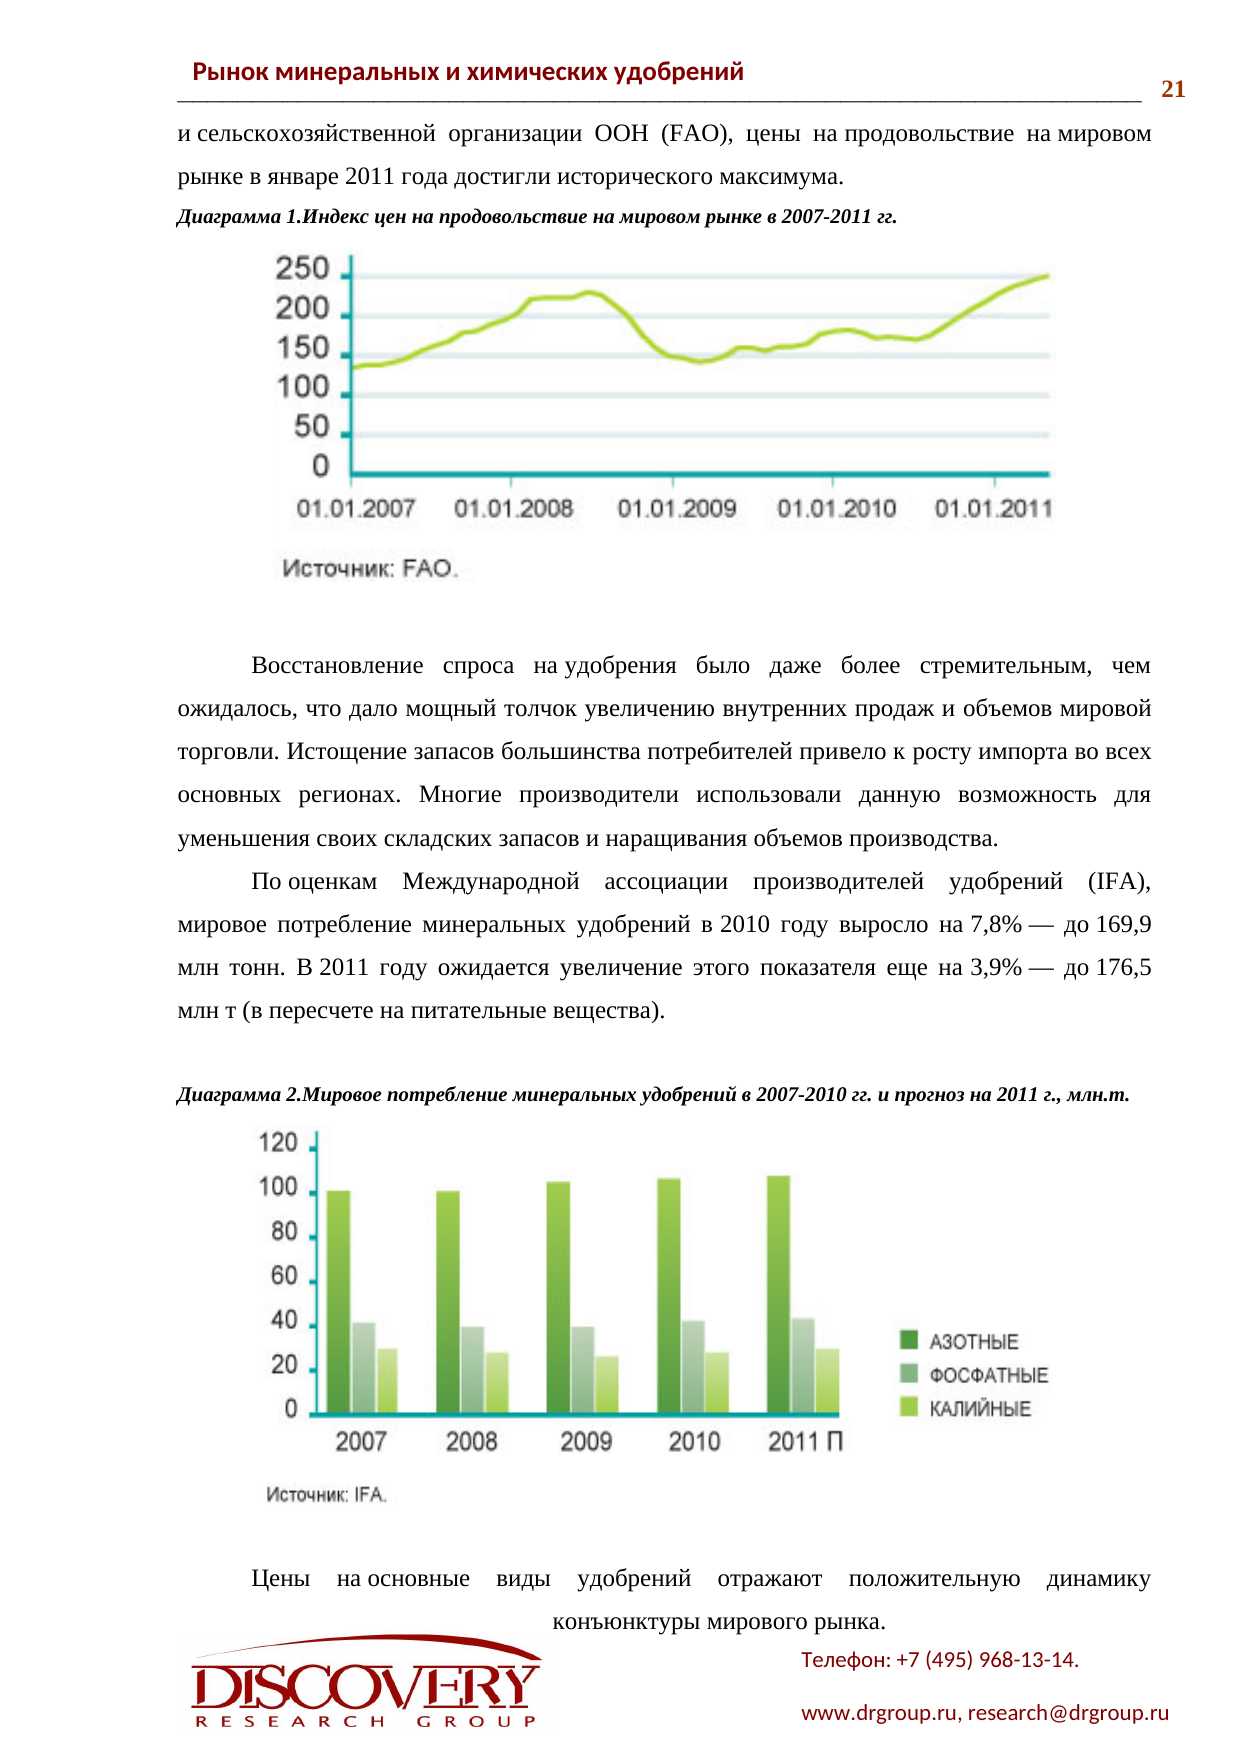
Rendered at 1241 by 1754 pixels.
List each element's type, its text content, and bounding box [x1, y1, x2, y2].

text Цены на основные виды удобрений отражают положительную динамику конъюнктуры мирового рынка. [177, 1563, 1152, 1635]
text Восстановление спроса на удобрения было даже более стремительным, чем ожидалось, что дало мощный толчок увеличению внутренних продаж и объемов мировой торговли. Истощение запасов большинства потребителей привело к росту импорта во всех основных регионах. Многие производители использовали данную возможность для уменьшения своих складских запасов и наращивания объемов производства. [177, 650, 1152, 851]
picture [251, 1126, 1052, 1506]
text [177, 118, 1152, 190]
picture [273, 249, 1056, 582]
text По оценкам Международной ассоциации производителей удобрений (IFA), мировое потребление минеральных удобрений в 2010 году выросло на 7,8% — до 169,9 млн тонн. В 2011 году ожидается увеличение этого показателя еще на 3,9% — до 176,5 млн т (в пересчете на питательные вещества). [177, 866, 1152, 1024]
picture [177, 1635, 553, 1735]
